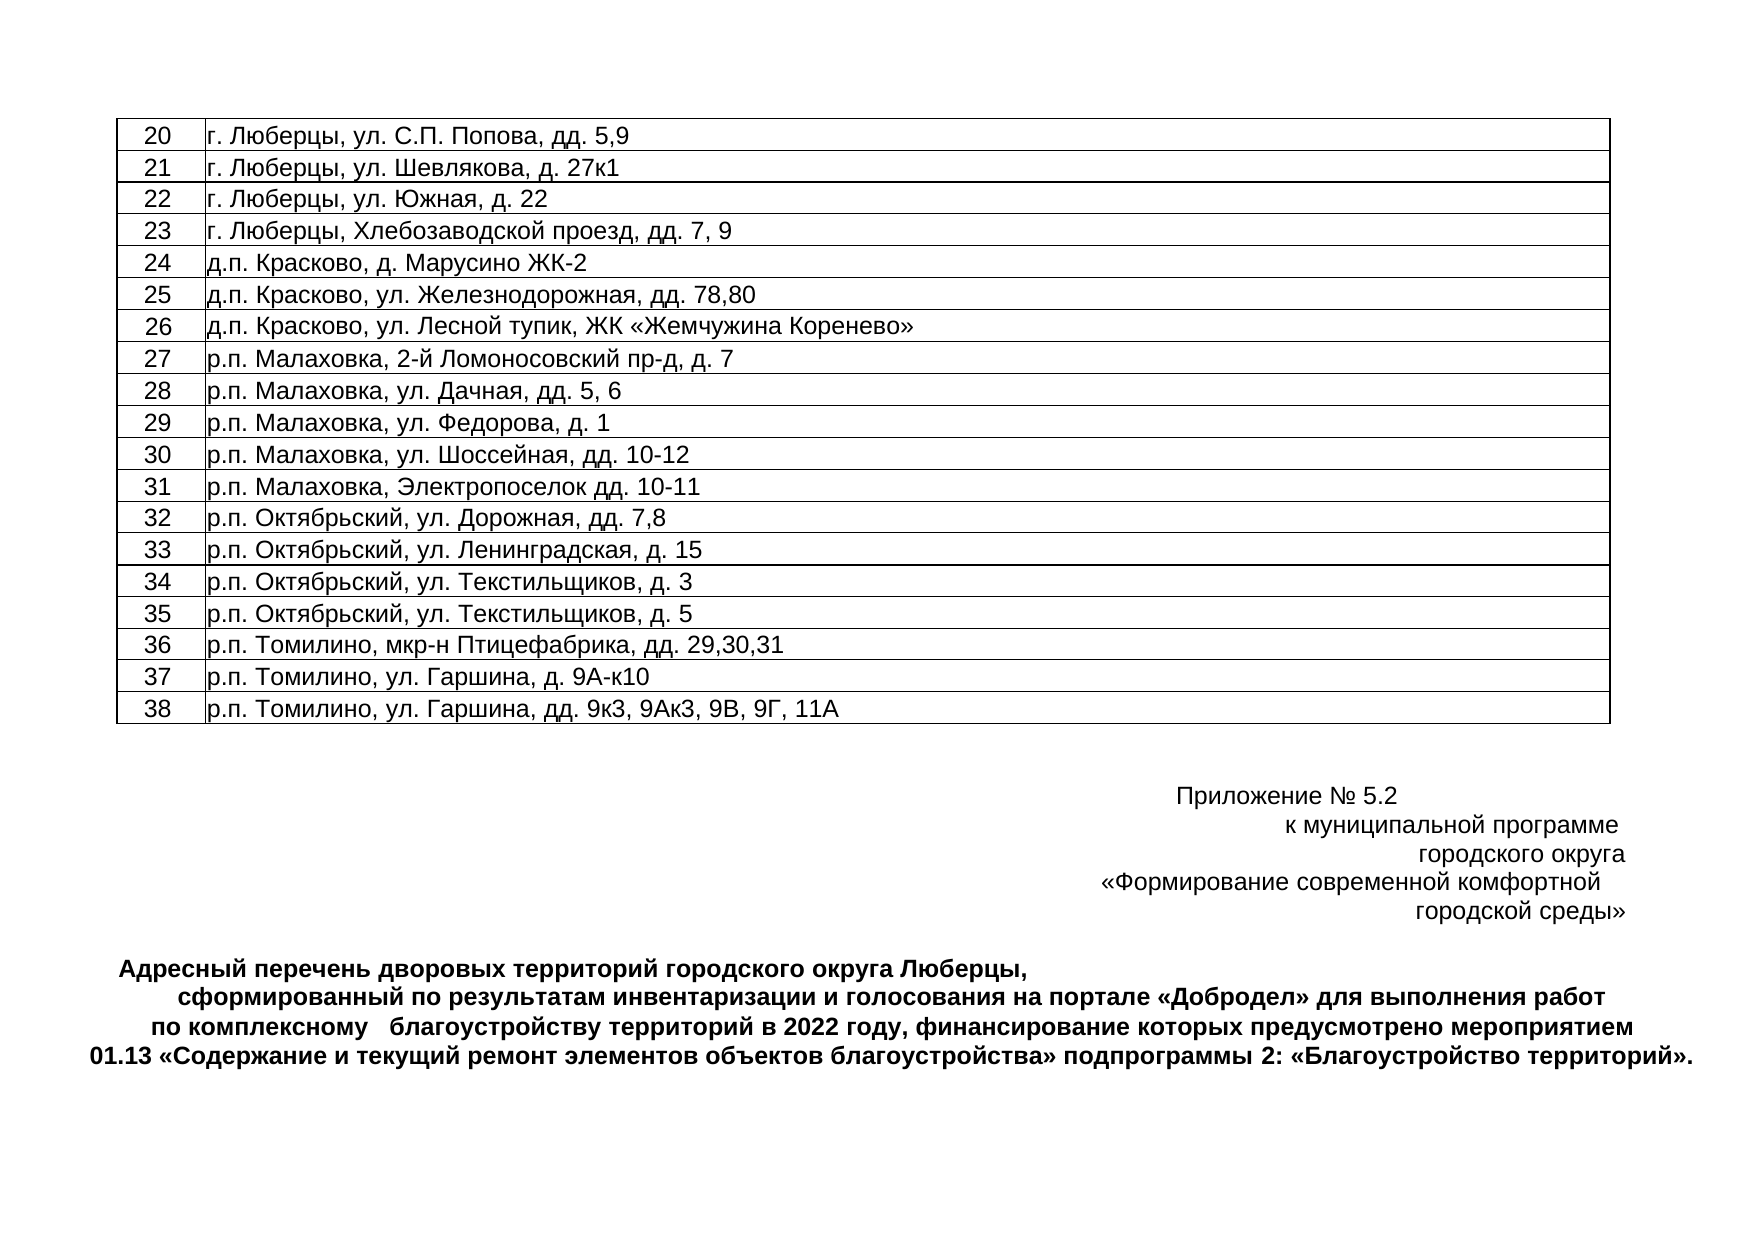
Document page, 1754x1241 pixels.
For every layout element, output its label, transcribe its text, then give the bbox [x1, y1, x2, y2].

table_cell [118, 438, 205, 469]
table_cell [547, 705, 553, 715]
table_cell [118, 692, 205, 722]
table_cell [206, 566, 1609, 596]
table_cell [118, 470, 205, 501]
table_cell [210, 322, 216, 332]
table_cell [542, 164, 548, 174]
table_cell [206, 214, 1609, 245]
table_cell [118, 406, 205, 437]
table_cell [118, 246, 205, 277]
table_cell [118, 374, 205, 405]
subtitle по комплексному благоустройству территорий в 2022 году, финансирование которых предусмотрено мероприятием [89, 1011, 1695, 1040]
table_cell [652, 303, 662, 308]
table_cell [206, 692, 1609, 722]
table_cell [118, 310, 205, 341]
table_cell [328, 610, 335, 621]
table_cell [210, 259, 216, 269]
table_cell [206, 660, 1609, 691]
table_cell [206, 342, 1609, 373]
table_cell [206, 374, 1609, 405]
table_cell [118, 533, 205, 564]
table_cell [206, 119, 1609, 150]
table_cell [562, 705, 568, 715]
subtitle 01.13 «Содержание и текущий ремонт элементов объектов благоустройства» подпрограммы 2: «Благоустройство территорий». [89, 1041, 1695, 1069]
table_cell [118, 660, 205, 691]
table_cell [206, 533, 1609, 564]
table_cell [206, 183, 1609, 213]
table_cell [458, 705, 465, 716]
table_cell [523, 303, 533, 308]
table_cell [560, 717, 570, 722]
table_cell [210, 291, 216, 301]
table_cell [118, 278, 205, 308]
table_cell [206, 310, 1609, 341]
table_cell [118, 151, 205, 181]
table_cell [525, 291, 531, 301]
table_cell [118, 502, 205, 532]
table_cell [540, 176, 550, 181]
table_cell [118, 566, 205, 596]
subtitle сформированный по результатам инвентаризации и голосования на портале «Добродел» для выполнения работ [89, 982, 1695, 1011]
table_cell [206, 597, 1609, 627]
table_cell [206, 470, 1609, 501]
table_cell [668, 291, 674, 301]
text «Формирование современной комфортной городской среды» [118, 867, 1626, 925]
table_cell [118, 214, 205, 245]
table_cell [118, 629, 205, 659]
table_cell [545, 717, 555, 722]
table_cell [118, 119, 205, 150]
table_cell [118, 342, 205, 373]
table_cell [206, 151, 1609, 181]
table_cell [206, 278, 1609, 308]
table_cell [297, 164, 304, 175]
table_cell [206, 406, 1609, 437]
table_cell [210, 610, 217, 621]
text к муниципальной программе городского округа [118, 810, 1626, 867]
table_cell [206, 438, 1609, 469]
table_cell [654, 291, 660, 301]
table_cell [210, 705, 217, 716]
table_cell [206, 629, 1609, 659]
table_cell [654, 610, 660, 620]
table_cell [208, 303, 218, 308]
text Приложение № 5.2 [118, 781, 1626, 810]
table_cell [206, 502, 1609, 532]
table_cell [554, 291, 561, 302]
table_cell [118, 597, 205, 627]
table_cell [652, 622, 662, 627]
subtitle Адресный перечень дворовых территорий городского округа Люберцы, [118, 953, 1695, 982]
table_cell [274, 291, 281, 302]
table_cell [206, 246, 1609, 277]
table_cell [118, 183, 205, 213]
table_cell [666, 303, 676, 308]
